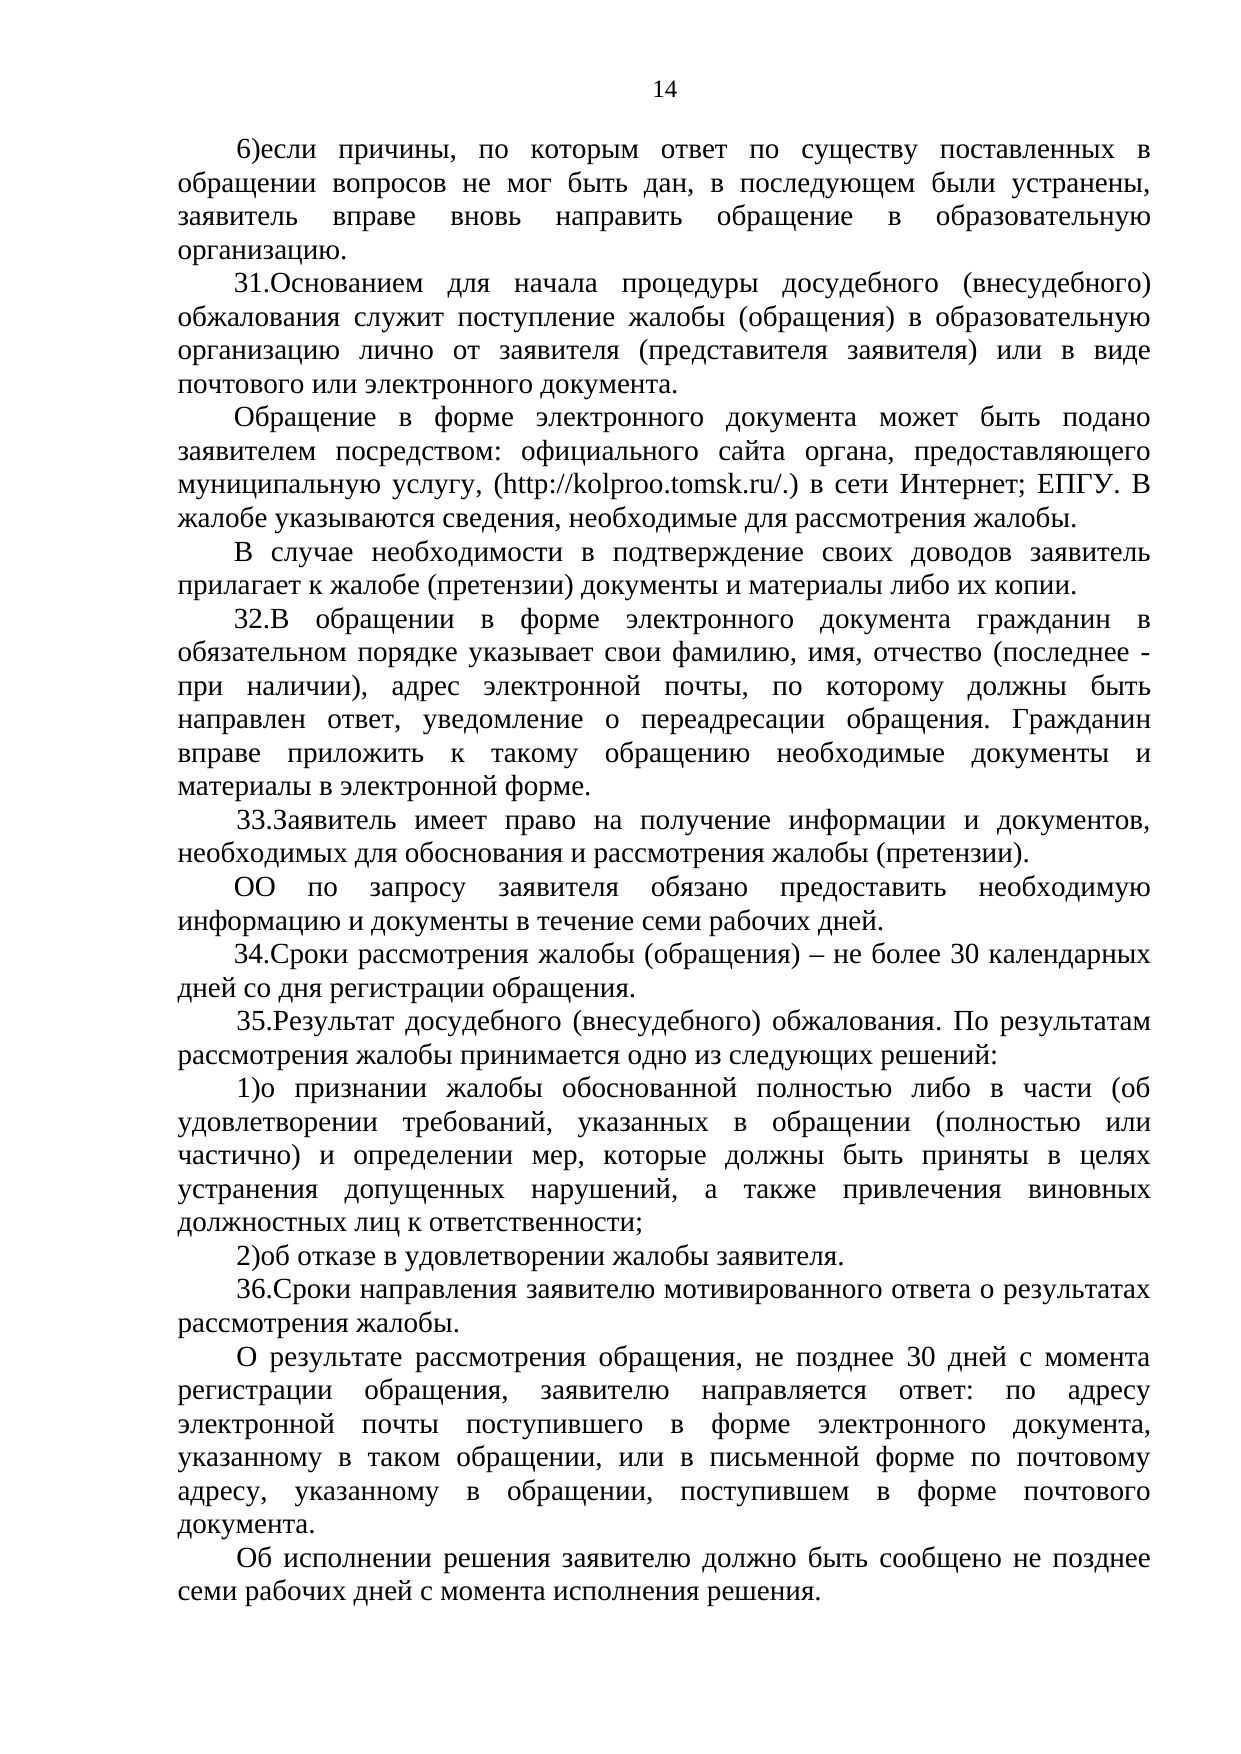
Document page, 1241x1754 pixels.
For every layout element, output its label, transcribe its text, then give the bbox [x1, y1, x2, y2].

text 1)о признании жалобы обоснованной полностью либо в части (об удовлетворении требований, указанных в обращении (полностью или частично) и определении мер, которые должны быть приняты в целях устранения допущенных нарушений, а также привлечения виновных должностных лиц к ответственности; [177, 1070, 1152, 1238]
text О результате рассмотрения обращения, не позднее 30 дней с момента регистрации обращения, заявителю направляется ответ: по адресу электронной почты поступившего в форме электронного документа, указанному в таком обращении, или в письменной форме по почтовому адресу, указанному в обращении, поступившем в форме почтового документа. [177, 1339, 1152, 1540]
text 31.Основанием для начала процедуры досудебного (внесудебного) обжалования служит поступление жалобы (обращения) в образовательную организацию лично от заявителя (представителя заявителя) или в виде почтового или электронного документа. [177, 265, 1152, 399]
text Обращение в форме электронного документа может быть подано заявителем посредством: официального сайта органа, предоставляющего муниципальную услугу, (http://kolproo.tomsk.ru/.) в сети Интернет; ЕПГУ. В жалобе указываются сведения, необходимые для рассмотрения жалобы. [177, 399, 1152, 534]
text 2)об отказе в удовлетворении жалобы заявителя. [177, 1238, 1152, 1272]
text 6)если причины, по которым ответ по существу поставленных в обращении вопросов не мог быть дан, в последующем были устранены, заявитель вправе вновь направить обращение в образовательную организацию. [177, 131, 1152, 265]
text 33.Заявитель имеет право на получение информации и документов, необходимых для обоснования и рассмотрения жалобы (претензии). [177, 802, 1152, 869]
text 35.Результат досудебного (внесудебного) обжалования. По результатам рассмотрения жалобы принимается одно из следующих решений: [177, 1003, 1152, 1070]
text Об исполнении решения заявителю должно быть сообщено не позднее семи рабочих дней с момента исполнения решения. [177, 1540, 1152, 1607]
text ОО по запросу заявителя обязано предоставить необходимую информацию и документы в течение семи рабочих дней. [177, 869, 1152, 936]
text 32.В обращении в форме электронного документа гражданин в обязательном порядке указывает свои фамилию, имя, отчество (последнее - при наличии), адрес электронной почты, по которому должны быть направлен ответ, уведомление о переадресации обращения. Гражданин вправе приложить к такому обращению необходимые документы и материалы в электронной форме. [177, 601, 1152, 802]
text В случае необходимости в подтверждение своих доводов заявитель прилагает к жалобе (претензии) документы и материалы либо их копии. [177, 534, 1152, 601]
text 36.Сроки направления заявителю мотивированного ответа о результатах рассмотрения жалобы. [177, 1272, 1152, 1339]
text 34.Сроки рассмотрения жалобы (обращения) – не более 30 календарных дней со дня регистрации обращения. [177, 936, 1152, 1003]
